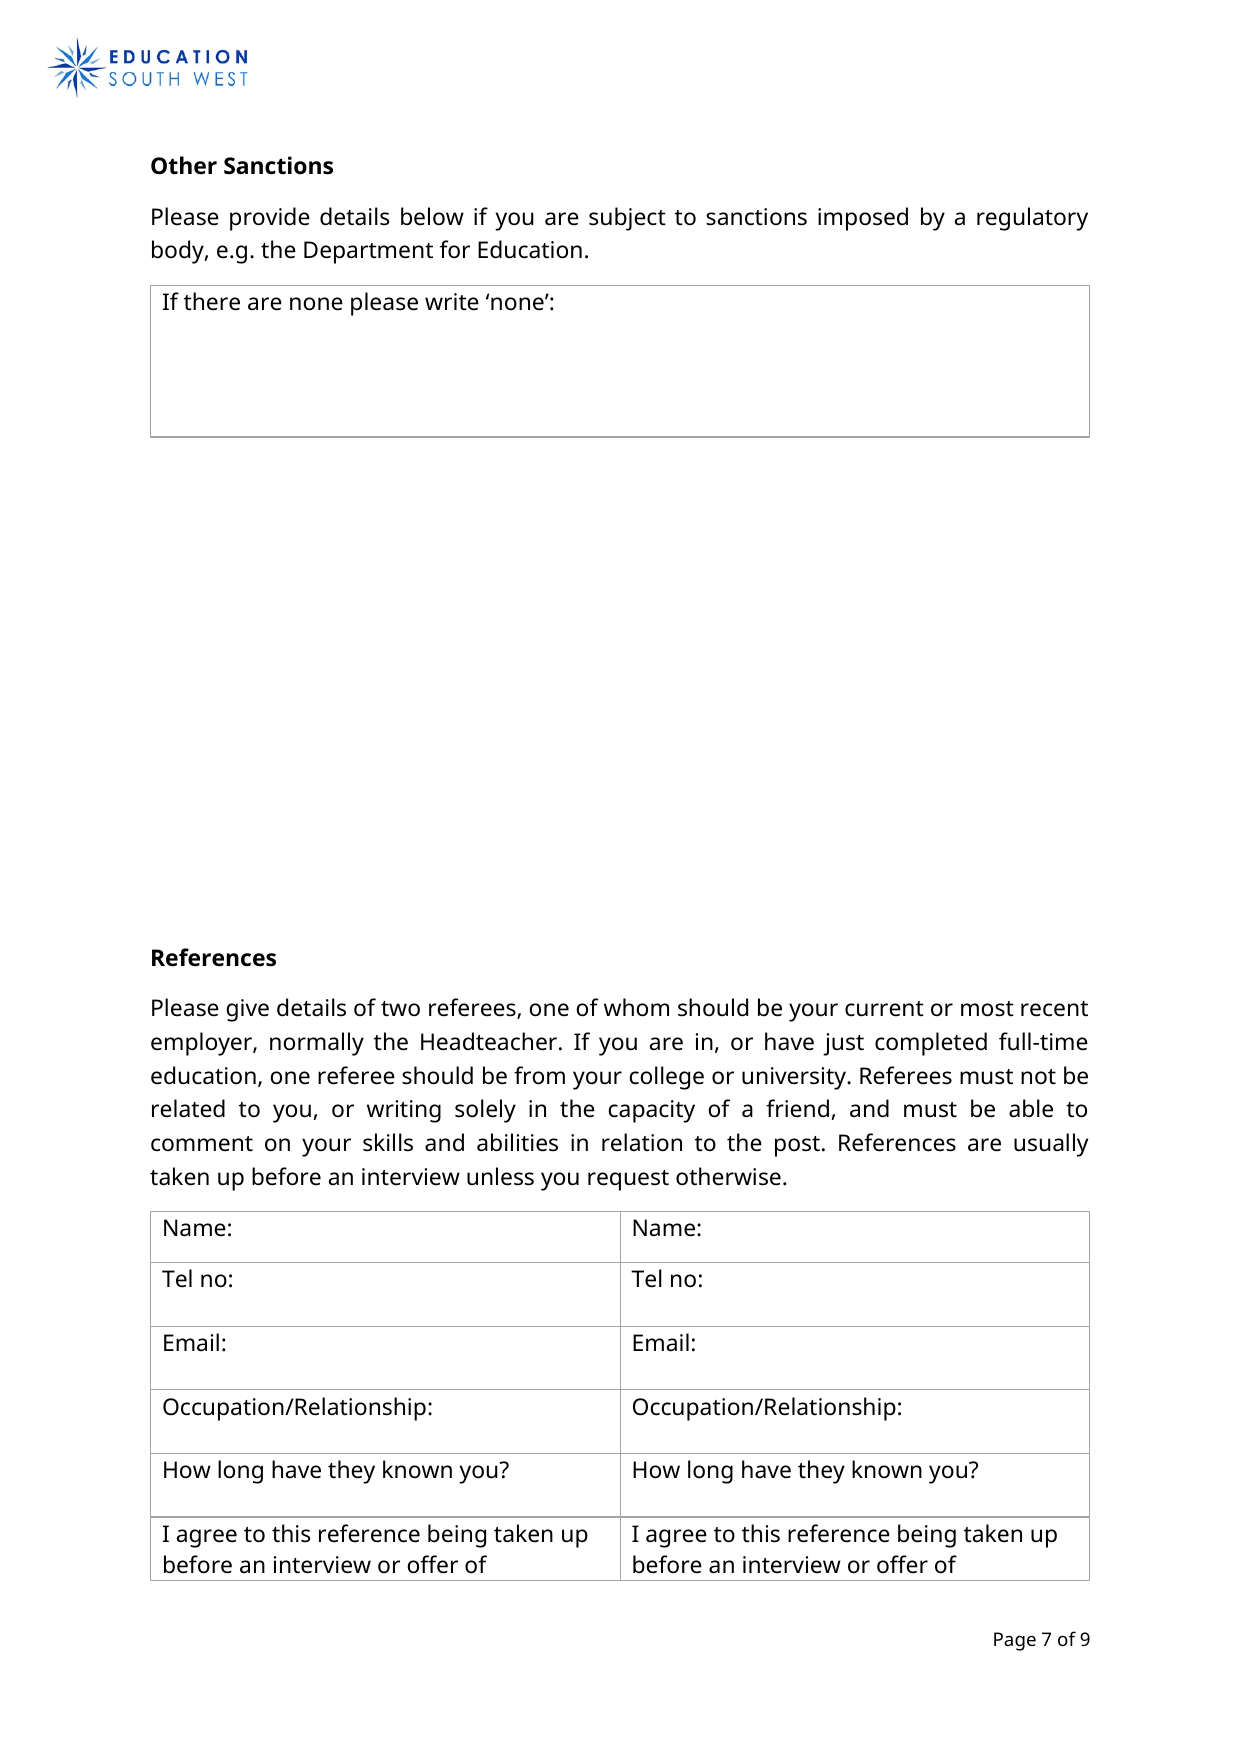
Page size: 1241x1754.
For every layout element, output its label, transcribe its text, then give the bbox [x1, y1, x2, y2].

table_cell Email: [621, 1327, 1089, 1389]
table_header If there are none please write ‘none’: [151, 286, 1089, 436]
table_header Name: [621, 1212, 1089, 1262]
text Other Sanctions [150, 150, 1090, 181]
table_cell How long have they known you? [151, 1454, 620, 1516]
text References [150, 942, 1090, 973]
text Please give details of two referees, one of whom should be your current or most recent employer, normally the Headteacher. If you are in, or have just completed full-time education, one referee should be from your college or university. Referees must not be related to you, or writing solely in the capacity of a friend, and must be able to comment on your skills and abilities in relation to the post. References are usually taken up before an interview unless you request otherwise. [150, 992, 1090, 1192]
table_cell How long have they known you? [621, 1454, 1089, 1516]
table_cell Occupation/Relationship: [621, 1390, 1089, 1453]
picture [37, 33, 263, 106]
text Please provide details below if you are subject to sanctions imposed by a regulatory body, e.g. the Department for Education. [150, 200, 1090, 265]
table_cell Occupation/Relationship: [151, 1390, 620, 1453]
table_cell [621, 1518, 1089, 1580]
table_header Name: [151, 1212, 620, 1262]
table_cell Tel no: [621, 1263, 1089, 1326]
table_cell Tel no: [151, 1263, 620, 1326]
table_cell Email: [151, 1327, 620, 1389]
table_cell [151, 1518, 620, 1580]
